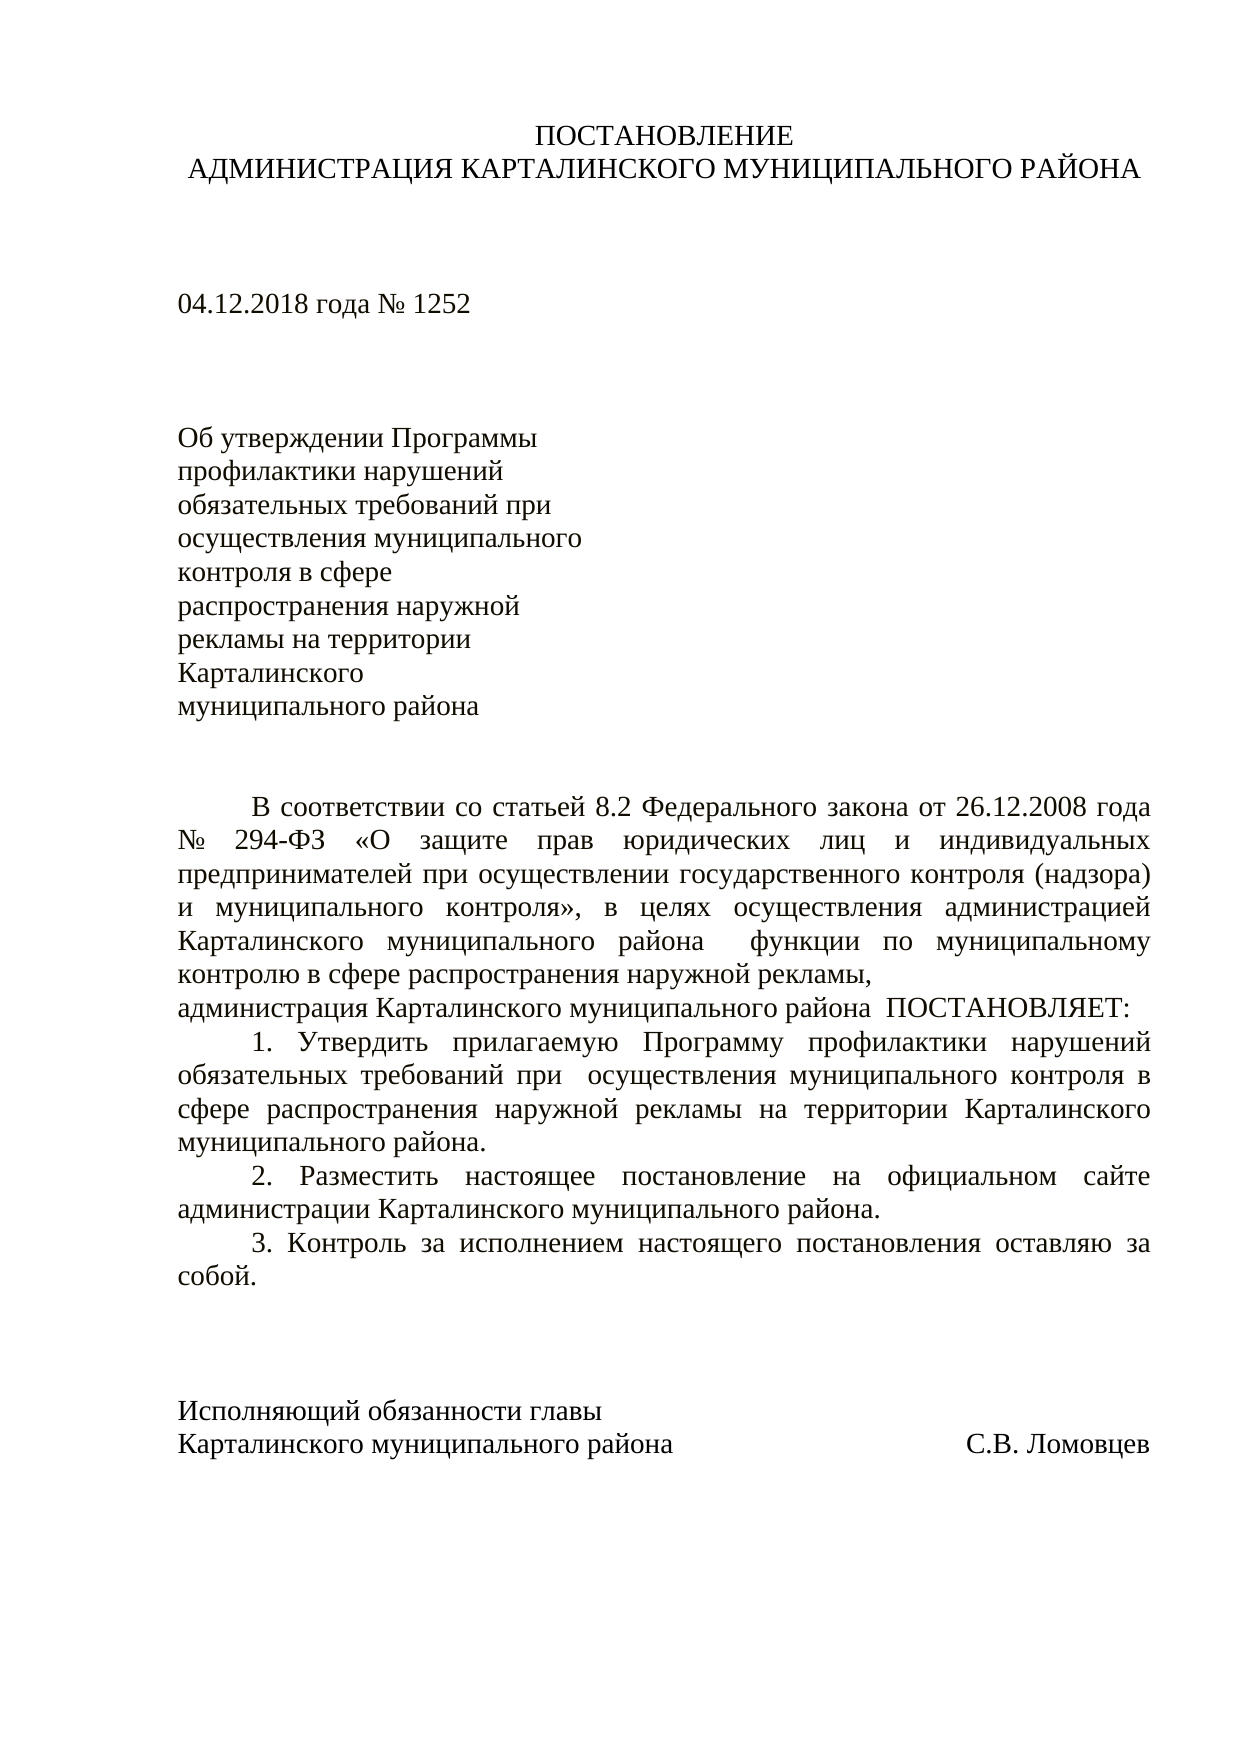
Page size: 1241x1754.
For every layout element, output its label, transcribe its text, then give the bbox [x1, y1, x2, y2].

text В соответствии со статьей 8.2 Федерального закона от 26.12.2008 года № 294-ФЗ «О защите прав юридических лиц и индивидуальных предпринимателей при осуществлении государственного контроля (надзора) и муниципального контроля», в целях осуществления администрацией Карталинского муниципального района функции по муниципальному контролю в сфере распространения наружной рекламы, [177, 789, 1152, 990]
text Карталинского муниципального района С.В. Ломовцев [177, 1426, 1152, 1460]
text профилактики нарушений [177, 453, 1152, 487]
text обязательных требований при [177, 487, 1152, 521]
text рекламы на территории [177, 621, 1152, 655]
text муниципального района [177, 688, 1152, 722]
text распространения наружной [177, 588, 1152, 621]
text ПОСТАНОВЛЕНИЕ [177, 118, 1152, 152]
text Карталинского [177, 655, 1152, 688]
text Об утверждении Программы [177, 420, 1152, 453]
text 04.12.2018 года № 1252 [177, 286, 1152, 319]
text 2. Разместить настоящее постановление на официальном сайте администрации Карталинского муниципального района. [177, 1158, 1152, 1225]
text контроля в сфере [177, 554, 1152, 588]
text 1. Утвердить прилагаемую Программу профилактики нарушений обязательных требований при осуществления муниципального контроля в сфере распространения наружной рекламы на территории Карталинского муниципального района. [177, 1024, 1152, 1158]
text осуществления муниципального [177, 521, 1152, 554]
text АДМИНИСТРАЦИЯ КАРТАЛИНСКОГО МУНИЦИПАЛЬНОГО РАЙОНА [177, 152, 1152, 185]
text Исполняющий обязанности главы [177, 1393, 1152, 1426]
text администрация Карталинского муниципального района ПОСТАНОВЛЯЕТ: [177, 990, 1152, 1024]
text 3. Контроль за исполнением настоящего постановления оставляю за собой. [177, 1225, 1152, 1292]
